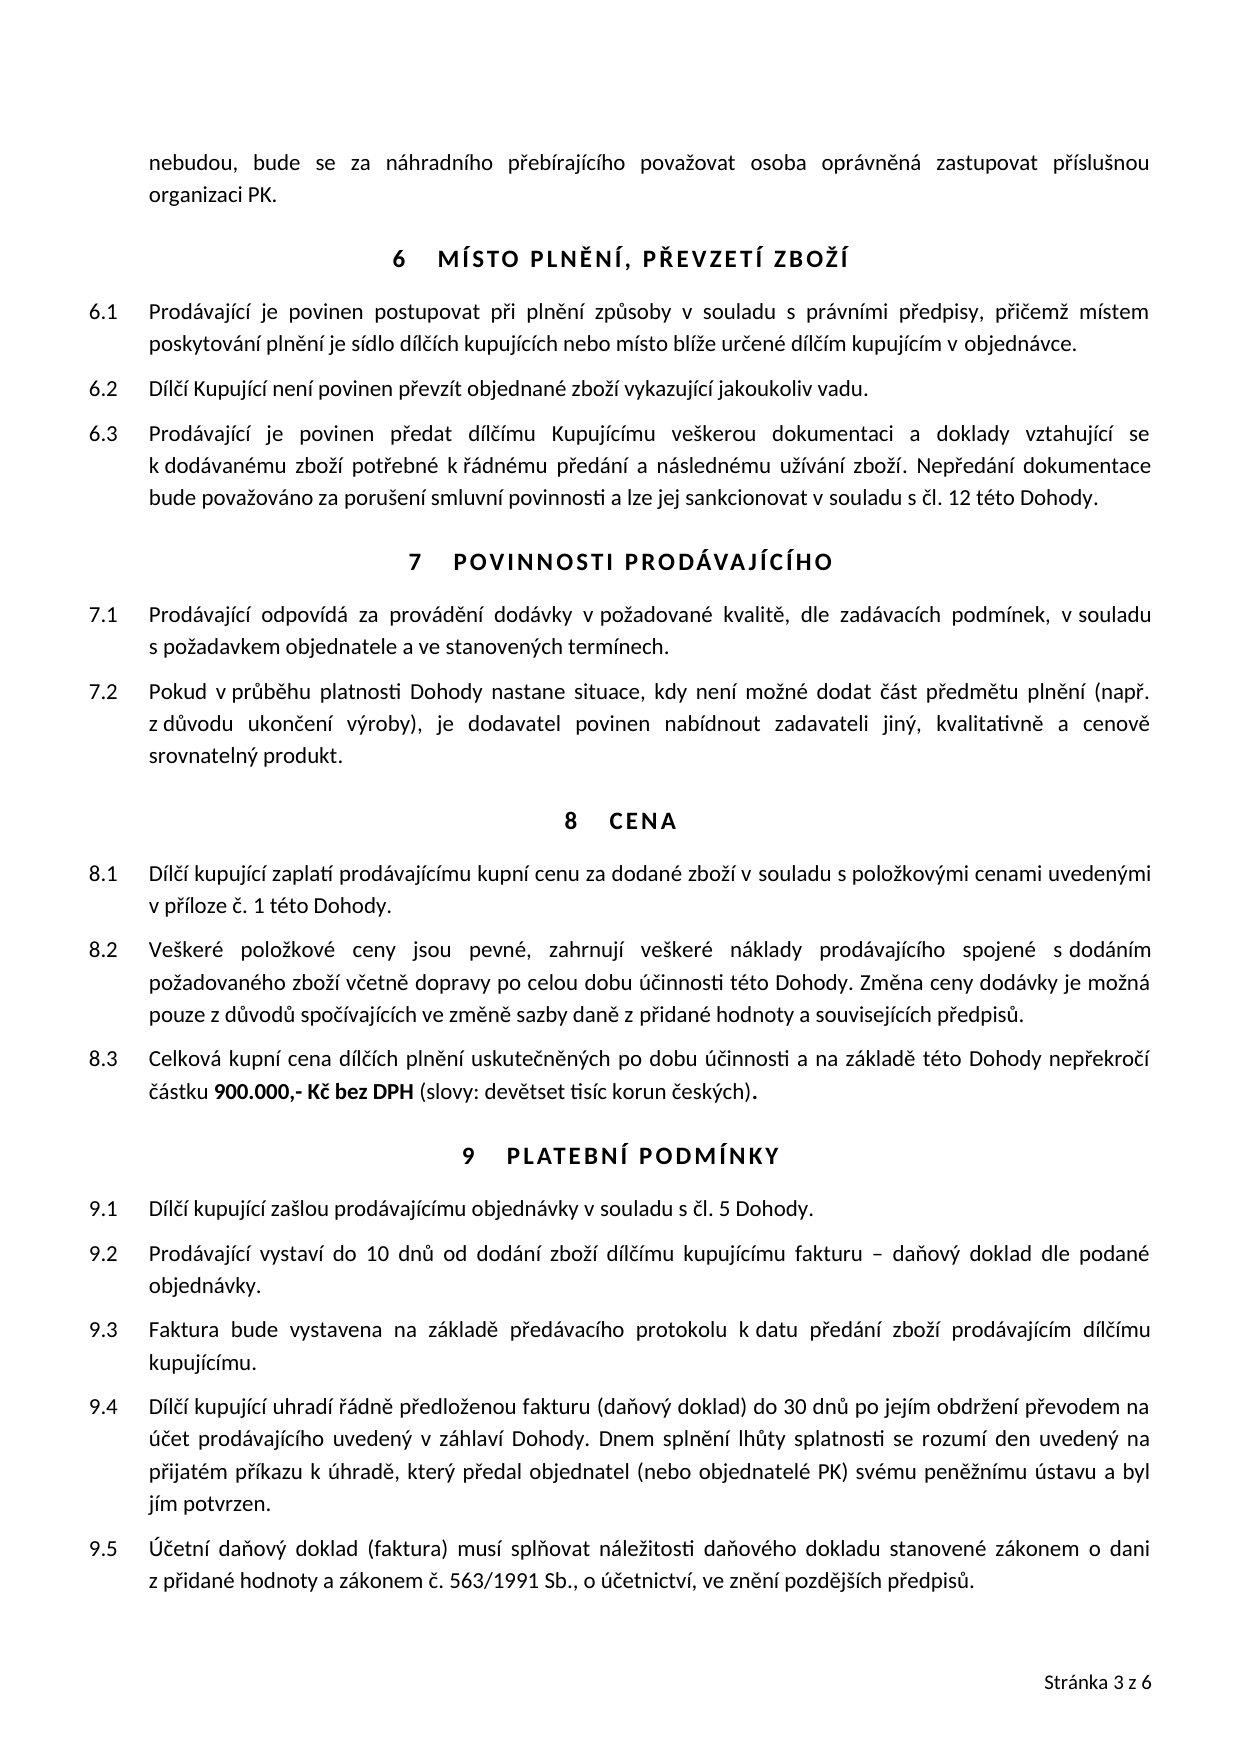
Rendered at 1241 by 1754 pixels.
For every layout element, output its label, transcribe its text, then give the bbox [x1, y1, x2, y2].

subtitle Faktura bude vystavena na základě předávacího protokolu k datu předání zboží prodávajícím dílčímu kupujícímu. [89, 1316, 1152, 1376]
subtitle Prodávající vystaví do 10 dnů od dodání zboží dílčímu kupujícímu fakturu – daňový doklad dle podané objednávky. [89, 1239, 1152, 1299]
subtitle Prodávající je povinen předat dílčímu Kupujícímu veškerou dokumentaci a doklady vztahující se k dodávanému zboží potřebné k řádnému předání a následnému užívání zboží. Nepředání dokumentace bude považováno za porušení smluvní povinnosti a lze jej sankcionovat v souladu s čl. 12 této Dohody. [89, 419, 1152, 511]
subtitle Veškeré položkové ceny jsou pevné, zahrnují veškeré náklady prodávajícího spojené s dodáním požadovaného zboží včetně dopravy po celou dobu účinnosti této Dohody. Změna ceny dodávky je možná pouze z důvodů spočívajících ve změně sazby daně z přidané hodnoty a souvisejících předpisů. [89, 936, 1152, 1028]
subtitle Účetní daňový doklad (faktura) musí splňovat náležitosti daňového dokladu stanovené zákonem o dani z přidané hodnoty a zákonem č. 563/1991 Sb., o účetnictví, ve znění pozdějších předpisů. [89, 1534, 1152, 1594]
subtitle Celková kupní cena dílčích plnění uskutečněných po dobu účinnosti a na základě této Dohody nepřekročí částku 900.000,- Kč bez DPH (slovy: devětset tisíc korun českých). [89, 1044, 1152, 1105]
subtitle Dílčí kupující uhradí řádně předloženou fakturu (daňový doklad) do 30 dnů po jejím obdržení převodem na účet prodávajícího uvedený v záhlaví Dohody. Dnem splnění lhůty splatnosti se rozumí den uvedený na přijatém příkazu k úhradě, který předal objednatel (nebo objednatelé PK) svému peněžnímu ústavu a byl jím potvrzen. [89, 1392, 1152, 1517]
subtitle Prodávající je povinen postupovat při plnění způsoby v souladu s právními předpisy, přičemž místem poskytování plnění je sídlo dílčích kupujících nebo místo blíže určené dílčím kupujícím v objednávce. [89, 297, 1152, 357]
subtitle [89, 148, 1152, 208]
subtitle Dílčí kupující zašlou prodávajícímu objednávky v souladu s čl. 5 Dohody. [89, 1194, 1152, 1222]
subtitle PLATEBNÍ PODMÍNKY [89, 1140, 1152, 1171]
subtitle POVINNOSTI PRODÁVAJÍCÍHO [89, 546, 1152, 577]
subtitle Dílčí Kupující není povinen převzít objednané zboží vykazující jakoukoliv vadu. [89, 374, 1152, 402]
subtitle Prodávající odpovídá za provádění dodávky v požadované kvalitě, dle zadávacích podmínek, v souladu s požadavkem objednatele a ve stanovených termínech. [89, 600, 1152, 660]
subtitle CENA [89, 805, 1152, 835]
subtitle Dílčí kupující zaplatí prodávajícímu kupní cenu za dodané zboží v souladu s položkovými cenami uvedenými v příloze č. 1 této Dohody. [89, 859, 1152, 919]
subtitle Pokud v průběhu platnosti Dohody nastane situace, kdy není možné dodat část předmětu plnění (např. z důvodu ukončení výroby), je dodavatel povinen nabídnout zadavateli jiný, kvalitativně a cenově srovnatelný produkt. [89, 677, 1152, 769]
subtitle MÍSTO PLNĚNÍ, PŘEVZETÍ ZBOŽÍ [89, 243, 1152, 274]
